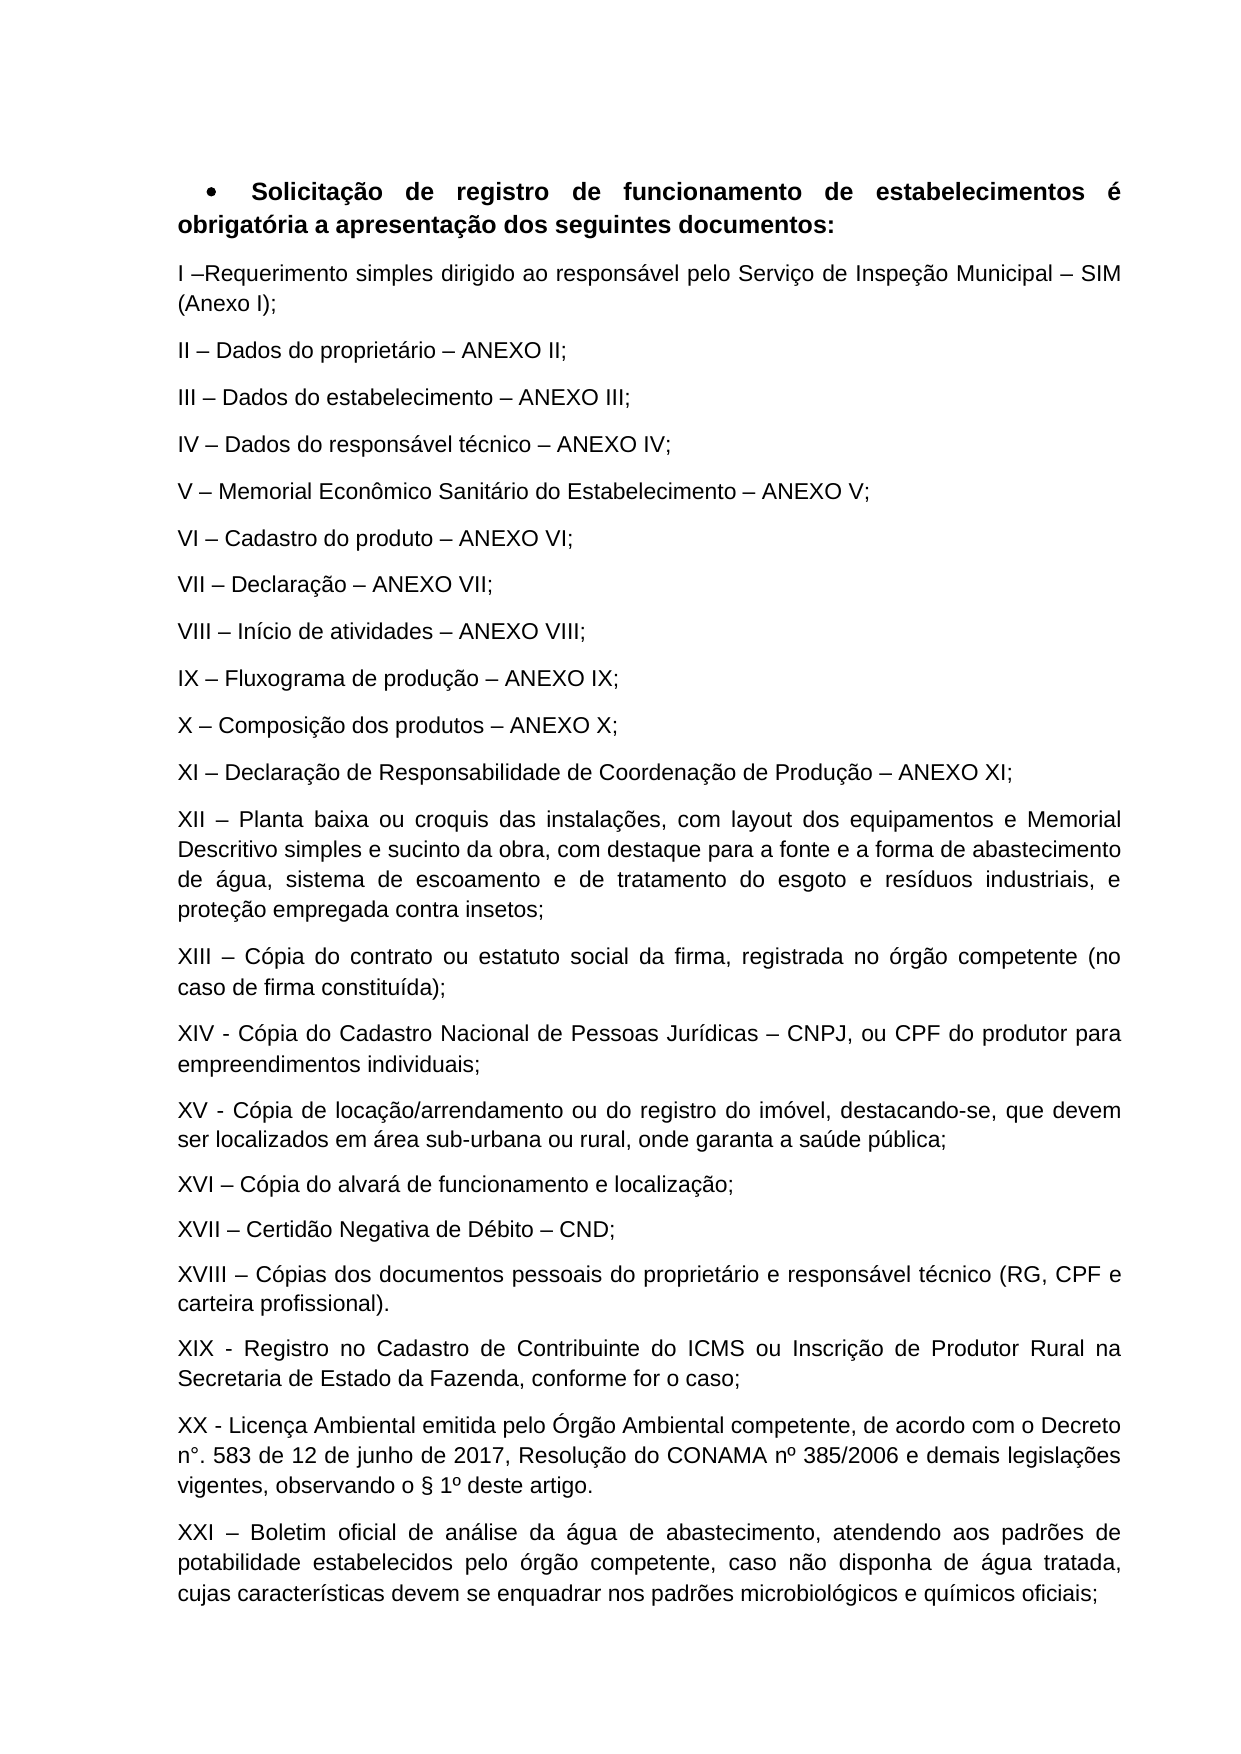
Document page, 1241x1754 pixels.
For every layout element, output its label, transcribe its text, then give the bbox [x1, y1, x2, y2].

text XV - Cópia de locação/arrendamento ou do registro do imóvel, destacando-se, que devem ser localizados em área sub-urbana ou rural, onde garanta a saúde pública; [177, 1097, 1122, 1152]
text XII – Planta baixa ou croquis das instalações, com layout dos equipamentos e Memorial Descritivo simples e sucinto da obra, com destaque para a fonte e a forma de abastecimento de água, sistema de escoamento e de tratamento do esgoto e resíduos industriais, e proteção empregada contra insetos; [177, 806, 1122, 923]
text XIX - Registro no Cadastro de Contribuinte do ICMS ou Inscrição de Produtor Rural na Secretaria de Estado da Fazenda, conforme for o caso; [177, 1335, 1122, 1391]
text I –Requerimento simples dirigido ao responsável pelo Serviço de Inspeção Municipal – SIM (Anexo I); [177, 260, 1122, 317]
text VII – Declaração – ANEXO VII; [177, 571, 1122, 598]
text V – Memorial Econômico Sanitário do Estabelecimento – ANEXO V; [177, 478, 1122, 504]
text X – Composição dos produtos – ANEXO X; [177, 712, 1122, 738]
text XXI – Boletim oficial de análise da água de abastecimento, atendendo aos padrões de potabilidade estabelecidos pelo órgão competente, caso não disponha de água tratada, cujas características devem se enquadrar nos padrões microbiológicos e químicos oficiais; [177, 1519, 1122, 1606]
text XVII – Certidão Negativa de Débito – CND; [177, 1216, 1122, 1242]
text IX – Fluxograma de produção – ANEXO IX; [177, 665, 1122, 692]
text XIV - Cópia do Cadastro Nacional de Pessoas Jurídicas – CNPJ, ou CPF do produtor para empreendimentos individuais; [177, 1020, 1122, 1077]
text XVIII – Cópias dos documentos pessoais do proprietário e responsável técnico (RG, CPF e carteira profissional). [177, 1261, 1122, 1316]
text VI – Cadastro do produto – ANEXO VI; [177, 524, 1122, 551]
text XIII – Cópia do contrato ou estatuto social da firma, registrada no órgão competente (no caso de firma constituída); [177, 943, 1122, 1000]
text II – Dados do proprietário – ANEXO II; [177, 337, 1122, 363]
text III – Dados do estabelecimento – ANEXO III; [177, 384, 1122, 410]
text IV – Dados do responsável técnico – ANEXO IV; [177, 431, 1122, 457]
text XVI – Cópia do alvará de funcionamento e localização; [177, 1171, 1122, 1197]
text XX - Licença Ambiental emitida pelo Órgão Ambiental competente, de acordo com o Decreto n°. 583 de 12 de junho de 2017, Resolução do CONAMA nº 385/2006 e demais legislações vigentes, observando o § 1º deste artigo. [177, 1412, 1122, 1499]
list Solicitação de registro de funcionamento de estabelecimentos é obrigatória a apresentação dos seguintes documentos: [177, 177, 1122, 239]
text XI – Declaração de Responsabilidade de Coordenação de Produção – ANEXO XI; [177, 759, 1122, 785]
text VIII – Início de atividades – ANEXO VIII; [177, 618, 1122, 645]
